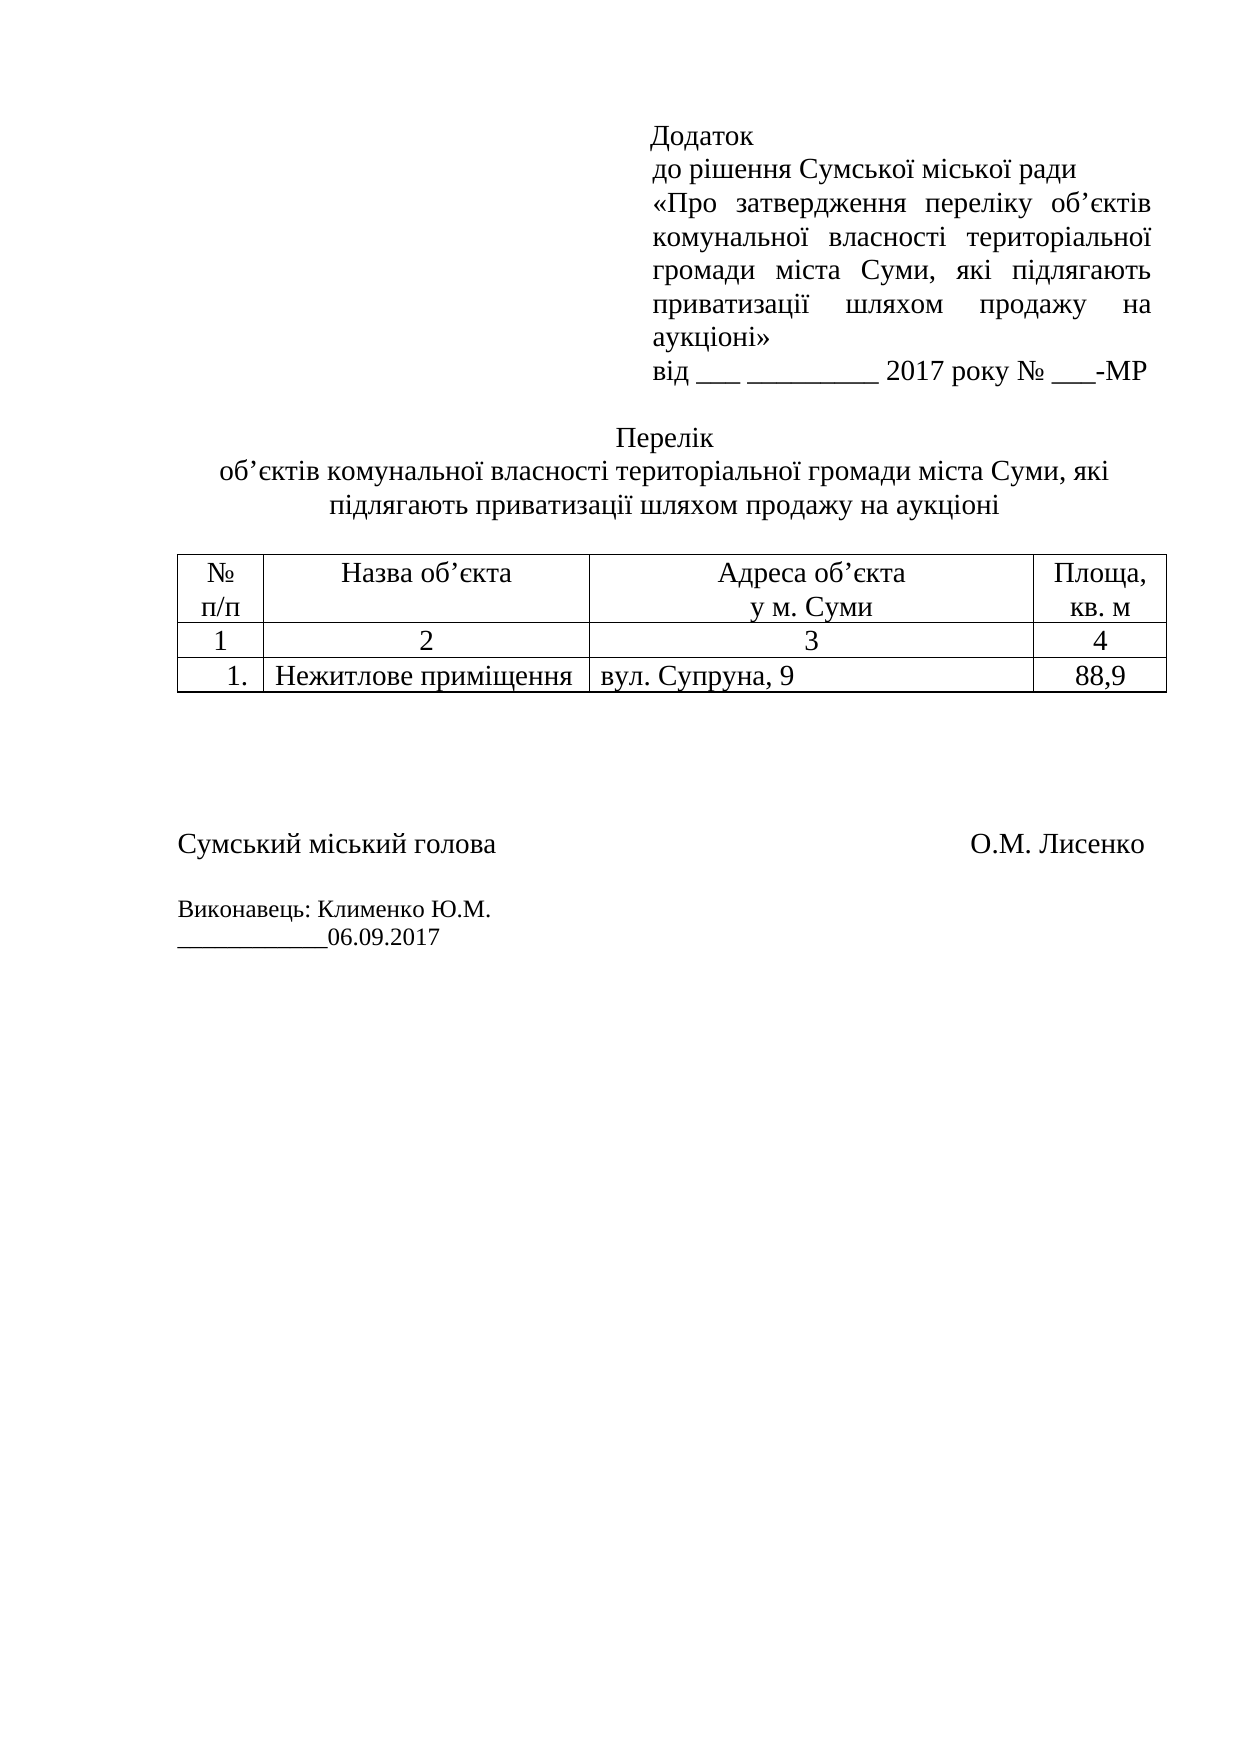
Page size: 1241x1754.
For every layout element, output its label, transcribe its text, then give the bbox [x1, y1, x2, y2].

table_header Назва об’єкта [264, 555, 589, 622]
text Перелік [177, 420, 1152, 453]
table_cell 4 [1034, 623, 1166, 657]
text об’єктів комунальної власності територіальної громади міста Суми, які підлягають приватизації шляхом продажу на аукціоні [177, 453, 1152, 521]
text «Про затвердження переліку об’єктів комунальної власності територіальної громади міста Суми, які підлягають приватизації шляхом продажу на аукціоні» [652, 185, 1152, 353]
table_header Адреса об’єкта у м. Суми [590, 555, 1033, 622]
text Виконавець: Клименко Ю.М. [177, 894, 1152, 922]
text Додаток [177, 118, 1152, 152]
text до рішення Сумської міської ради [177, 152, 1152, 185]
table_cell [178, 658, 263, 691]
text від ___ _________ 2017 року № ___-МР [177, 353, 1152, 386]
table_cell 1 [178, 623, 263, 657]
table_header Площа, кв. м [1034, 555, 1166, 622]
text Сумський міський голова О.М. Лисенко [177, 827, 1152, 860]
table_cell Нежитлове приміщення [264, 658, 589, 691]
table_cell 2 [264, 623, 589, 657]
table_cell 88,9 [1034, 658, 1166, 691]
table_header № п/п [178, 555, 263, 622]
table_cell вул. Супруна, 9 [590, 658, 1033, 691]
table_cell 3 [590, 623, 1033, 657]
text ____________06.09.2017 [177, 922, 1152, 951]
